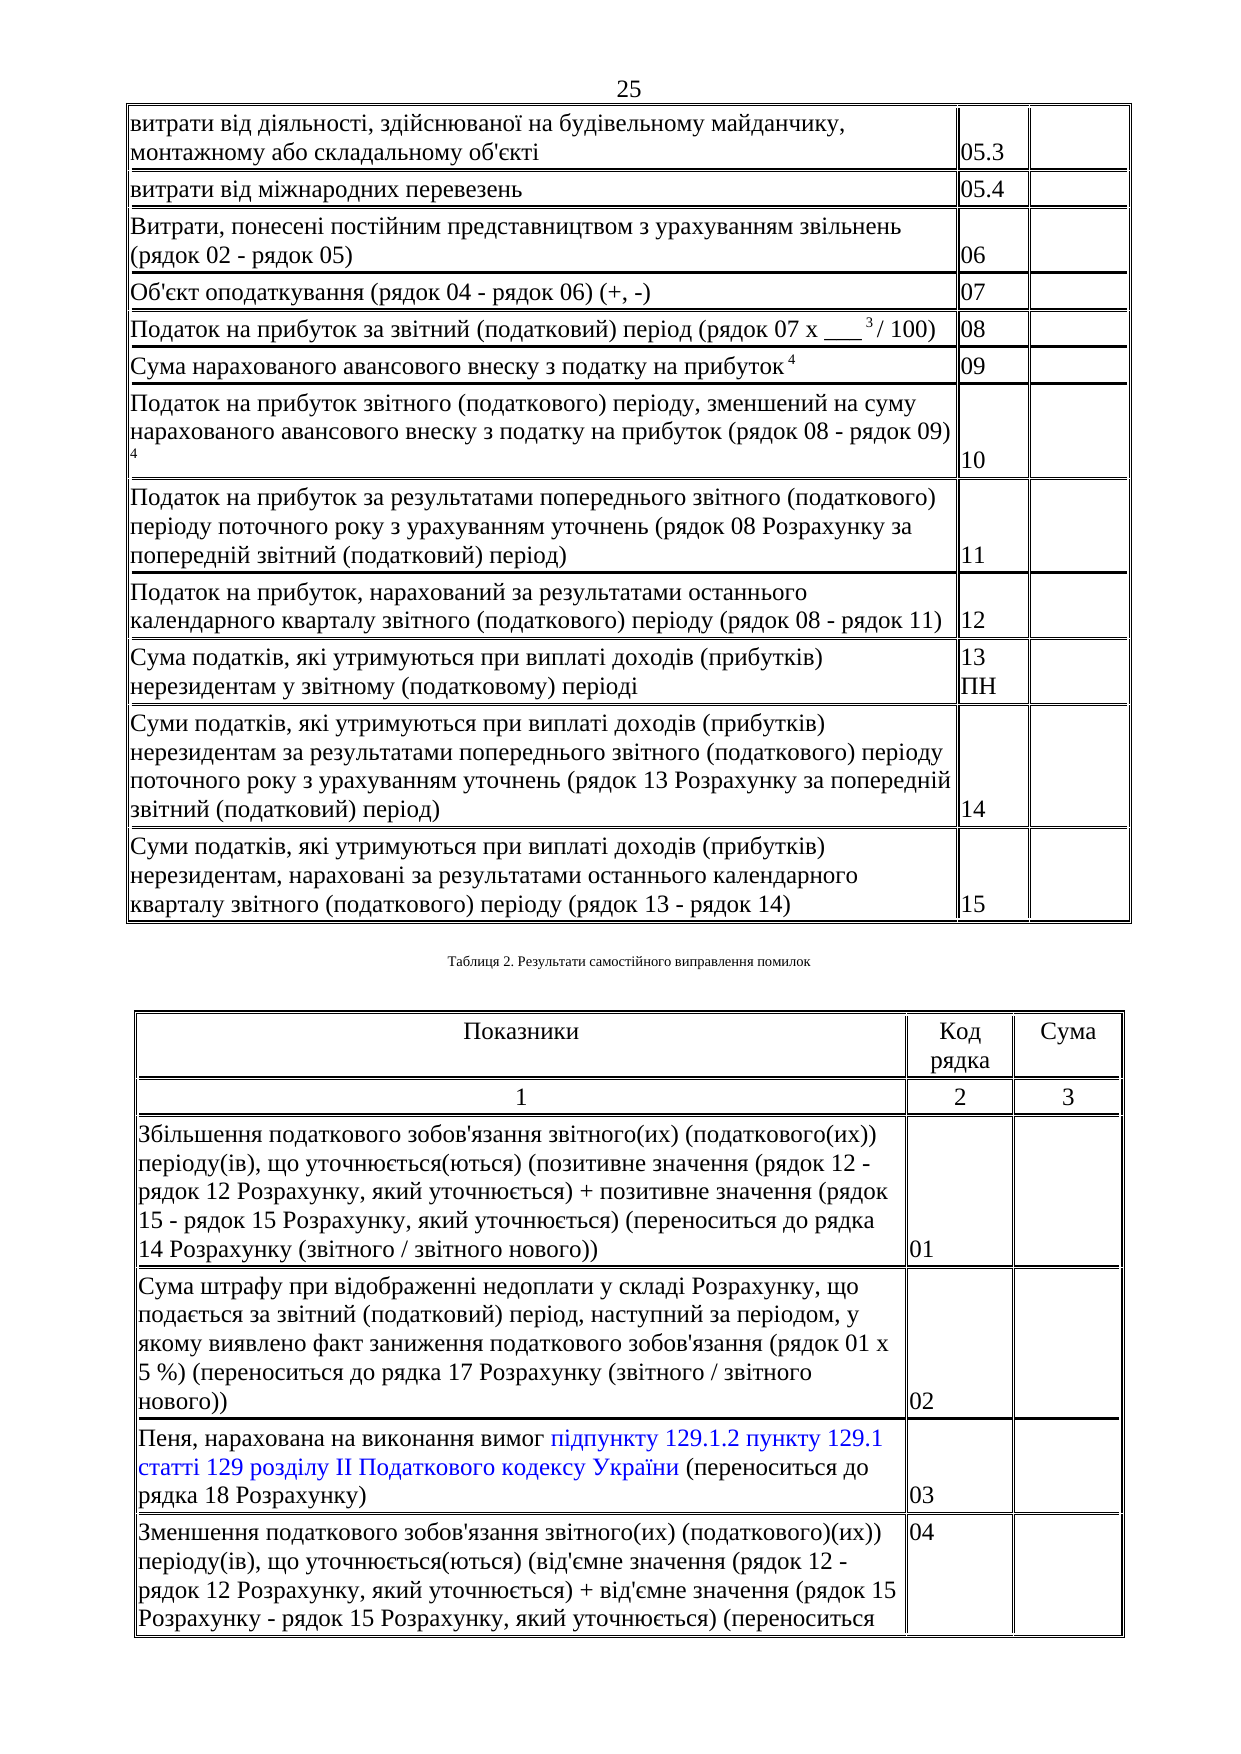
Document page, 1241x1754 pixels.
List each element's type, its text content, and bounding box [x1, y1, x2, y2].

table_cell 3 [1015, 1076, 1122, 1113]
table_cell Податок на прибуток за звітний (податковий) період (рядок 07 х ___ 3 / 100) [129, 308, 956, 345]
table_cell 14 [960, 706, 1028, 826]
table_cell [1031, 308, 1129, 345]
text Таблиця 2. Результати самостійного виправлення помилок [106, 952, 1152, 981]
table_cell 13 ПН [960, 640, 1028, 702]
table_cell 05.4 [960, 172, 1028, 205]
table_cell Суми податків, які утримуються при виплаті доходів (прибутків) нерезидентам за результатами попереднього звітного (податкового) періоду поточного року з урахуванням уточнень (рядок 13 Розрахунку за попередній звітний (податковий) період) [129, 703, 956, 826]
table_cell [1030, 106, 1129, 168]
table_cell 10 [960, 385, 1028, 476]
table_cell Збільшення податкового зобов'язання звітного(их) (податкового(их)) періоду(ів), що уточнюється(ються) (позитивне значення (рядок 12 - рядок 12 Розрахунку, який уточнюється) + позитивне значення (рядок 15 - рядок 15 Розрахунку, який уточнюється) (переноситься до рядка 14 Розрахунку (звітного / звітного нового)) [137, 1113, 905, 1265]
table_cell [1031, 571, 1129, 637]
table_cell [1031, 205, 1129, 271]
table_cell 06 [960, 209, 1028, 271]
table_cell Податок на прибуток звітного (податкового) періоду, зменшений на суму нарахованого авансового внеску з податку на прибуток (рядок 08 - рядок 09) 4 [129, 382, 956, 476]
table_cell 1 [137, 1076, 905, 1113]
table_cell Сума штрафу при відображенні недоплати у складі Розрахунку, що подається за звітний (податковий) період, наступний за періодом, у якому виявлено факт заниження податкового зобов'язання (рядок 01 х 5 %) (переноситься до рядка 17 Розрахунку (звітного / звітного нового)) [137, 1265, 905, 1417]
table_cell [1031, 271, 1129, 308]
table_header Код рядка [907, 1014, 1013, 1076]
table_cell [1015, 1265, 1122, 1417]
table_cell [1030, 826, 1130, 920]
table_cell [1015, 1417, 1121, 1512]
table_header Сума [1014, 1014, 1121, 1076]
table_cell 15 [958, 829, 1030, 920]
table_cell Об'єкт оподаткування (рядок 04 - рядок 06) (+, -) [129, 271, 956, 308]
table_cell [135, 1512, 907, 1635]
table_cell витрати від міжнародних перевезень [129, 168, 956, 205]
table_cell Сума нарахованого авансового внеску з податку на прибуток 4 [129, 345, 956, 382]
table_cell [1031, 476, 1129, 571]
table_cell 12 [960, 574, 1028, 637]
table_cell Сума податків, які утримуються при виплаті доходів (прибутків) нерезидентам у звітному (податковому) періоді [128, 637, 958, 702]
table_cell [1031, 703, 1129, 826]
table_cell [1031, 382, 1129, 476]
table_cell [1014, 1512, 1123, 1635]
table_cell витрати від діяльності, здійснюваної на будівельному майданчику, монтажному або складальному об'єкті [128, 104, 958, 168]
table_cell Податок на прибуток за результатами попереднього звітного (податкового) періоду поточного року з урахуванням уточнень (рядок 08 Розрахунку за попередній звітний (податковий) період) [129, 476, 956, 571]
table_cell [1031, 168, 1129, 205]
table_cell 02 [908, 1269, 1012, 1417]
table_cell 03 [908, 1420, 1012, 1512]
table_cell 08 [960, 312, 1028, 345]
table_cell 01 [908, 1117, 1012, 1265]
table_cell Суми податків, які утримуються при виплаті доходів (прибутків) нерезидентам, нараховані за результатами останнього календарного кварталу звітного (податкового) періоду (рядок 13 - рядок 14) [128, 826, 958, 920]
table_cell 09 [960, 348, 1028, 382]
table_cell [1031, 345, 1129, 382]
table_cell Пеня, нарахована на виконання вимог підпункту 129.1.2 пункту 129.1 статті 129 розділу II Податкового кодексу України (переноситься до рядка 18 Розрахунку) [137, 1417, 905, 1512]
table_cell Податок на прибуток, нарахований за результатами останнього календарного кварталу звітного (податкового) періоду (рядок 08 - рядок 11) [129, 571, 956, 637]
table_cell 04 [907, 1515, 1013, 1635]
table_cell 05.3 [958, 106, 1030, 168]
table_cell [1030, 637, 1130, 702]
table_cell [1015, 1113, 1122, 1265]
table_cell Витрати, понесені постійним представництвом з урахуванням звільнень (рядок 02 - рядок 05) [129, 205, 956, 271]
table_cell 2 [908, 1080, 1012, 1113]
table_header Показники [137, 1014, 907, 1076]
table_cell 07 [960, 274, 1028, 308]
table_cell 11 [960, 480, 1028, 571]
